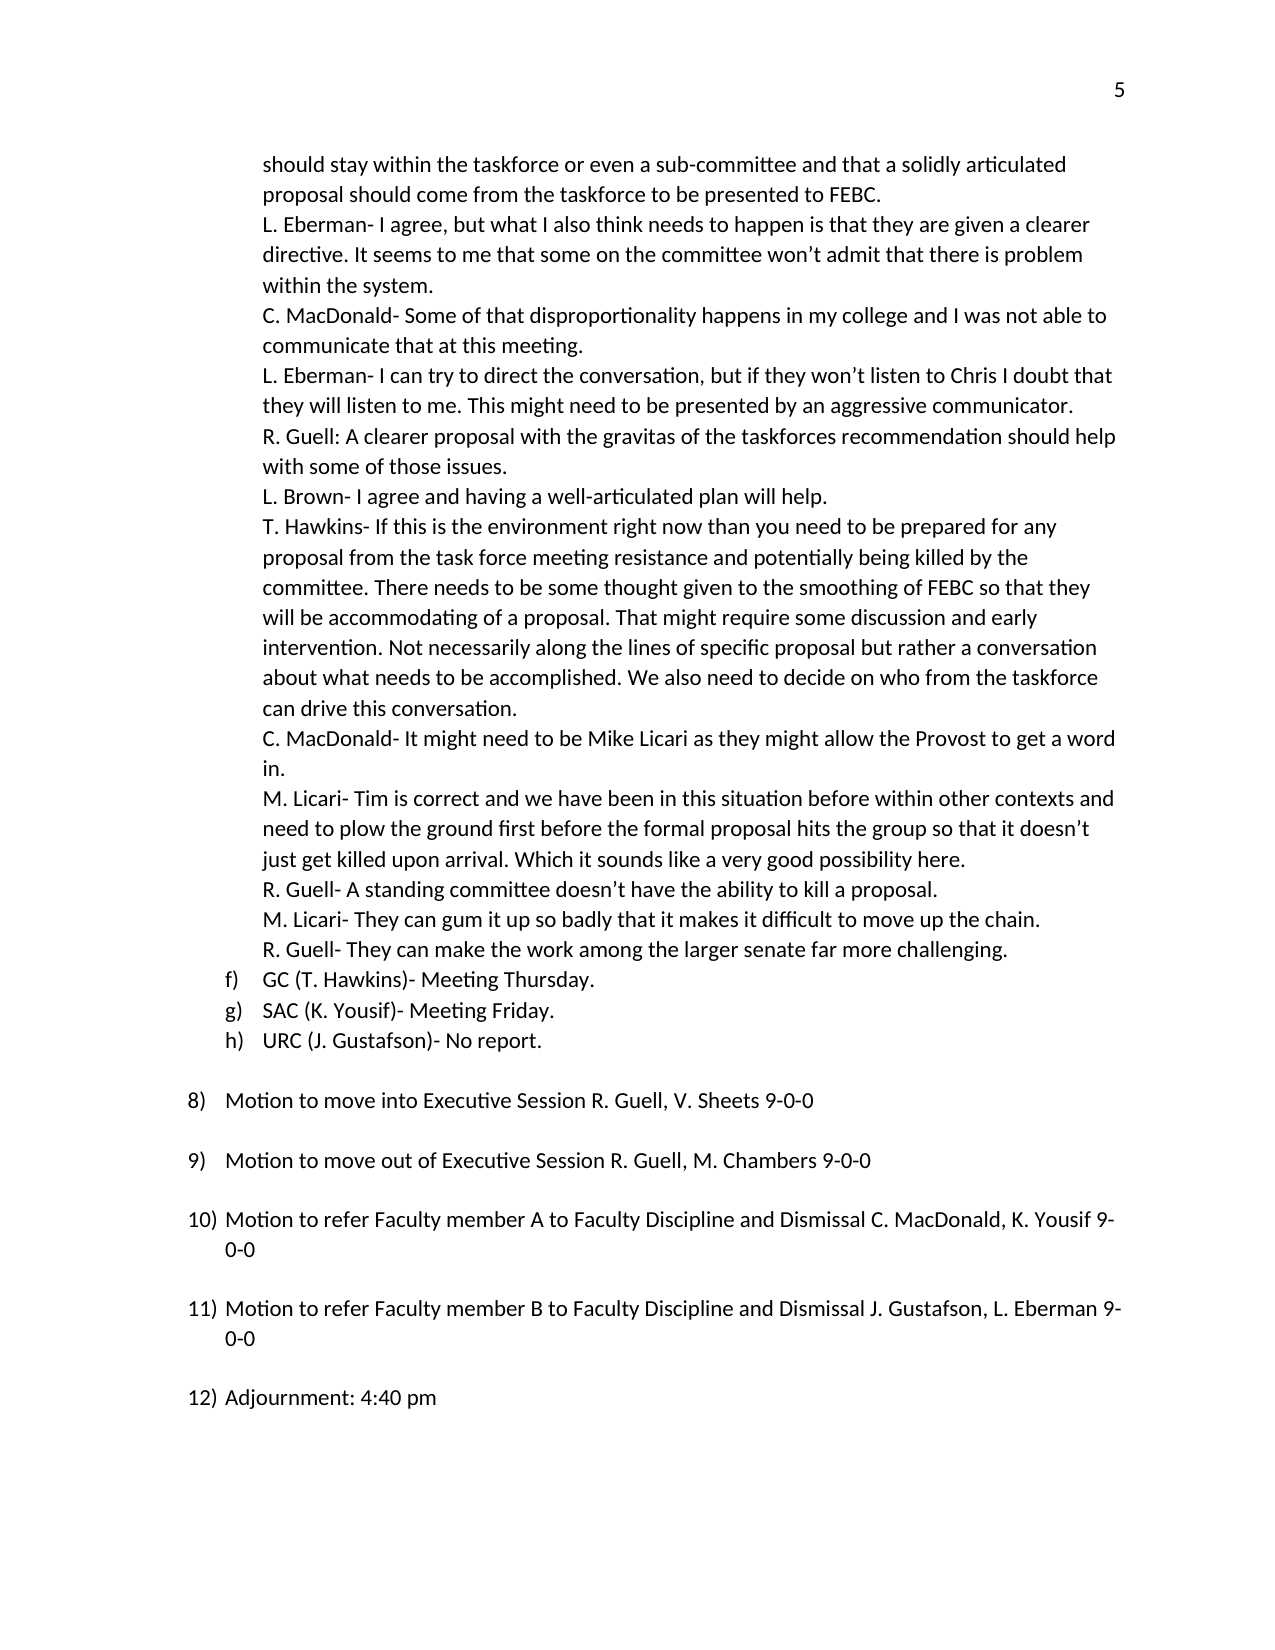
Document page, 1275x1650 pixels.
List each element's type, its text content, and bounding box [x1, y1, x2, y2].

list Adjournment: 4:40 pm [187, 1383, 1125, 1411]
list C. MacDonald- It might need to be Mike Licari as they might allow the Provost to get a word in. [262, 724, 1125, 782]
list Motion to refer Faculty member A to Faculty Discipline and Dismissal C. MacDonald, K. Yousif 9-0-0 [187, 1205, 1125, 1263]
list URC (J. Gustafson)- No report. [225, 1026, 1125, 1054]
list R. Guell- A standing committee doesn’t have the ability to kill a proposal. [262, 875, 1125, 903]
list L. Eberman- I can try to direct the conversation, but if they won’t listen to Chris I doubt that they will listen to me. This might need to be presented by an aggressive communicator. [262, 361, 1125, 420]
list R. Guell: A clearer proposal with the gravitas of the taskforces recommendation should help with some of those issues. [262, 422, 1125, 480]
list GC (T. Hawkins)- Meeting Thursday. [225, 966, 1125, 994]
list SAC (K. Yousif)- Meeting Friday. [225, 996, 1125, 1024]
list L. Eberman- I agree, but what I also think needs to happen is that they are given a clearer directive. It seems to me that some on the committee won’t admit that there is problem within the system. [262, 210, 1125, 299]
list C. MacDonald- Some of that disproportionality happens in my college and I was not able to communicate that at this meeting. [262, 301, 1125, 359]
list R. Guell- They can make the work among the larger senate far more challenging. [262, 935, 1125, 963]
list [262, 150, 1125, 208]
list Motion to move out of Executive Session R. Guell, M. Chambers 9-0-0 [187, 1146, 1125, 1174]
list T. Hawkins- If this is the environment right now than you need to be prepared for any proposal from the task force meeting resistance and potentially being killed by the committee. There needs to be some thought given to the smoothing of FEBC so that they will be accommodating of a proposal. That might require some discussion and early intervention. Not necessarily along the lines of specific proposal but rather a conversation about what needs to be accomplished. We also need to decide on who from the taskforce can drive this conversation. [262, 512, 1125, 722]
list L. Brown- I agree and having a well-articulated plan will help. [262, 482, 1125, 510]
list M. Licari- They can gum it up so badly that it makes it difficult to move up the chain. [262, 905, 1125, 933]
list Motion to move into Executive Session R. Guell, V. Sheets 9-0-0 [187, 1086, 1125, 1114]
list M. Licari- Tim is correct and we have been in this situation before within other contexts and need to plow the ground first before the formal proposal hits the group so that it doesn’t just get killed upon arrival. Which it sounds like a very good possibility here. [262, 784, 1125, 873]
list Motion to refer Faculty member B to Faculty Discipline and Dismissal J. Gustafson, L. Eberman 9-0-0 [187, 1294, 1125, 1352]
